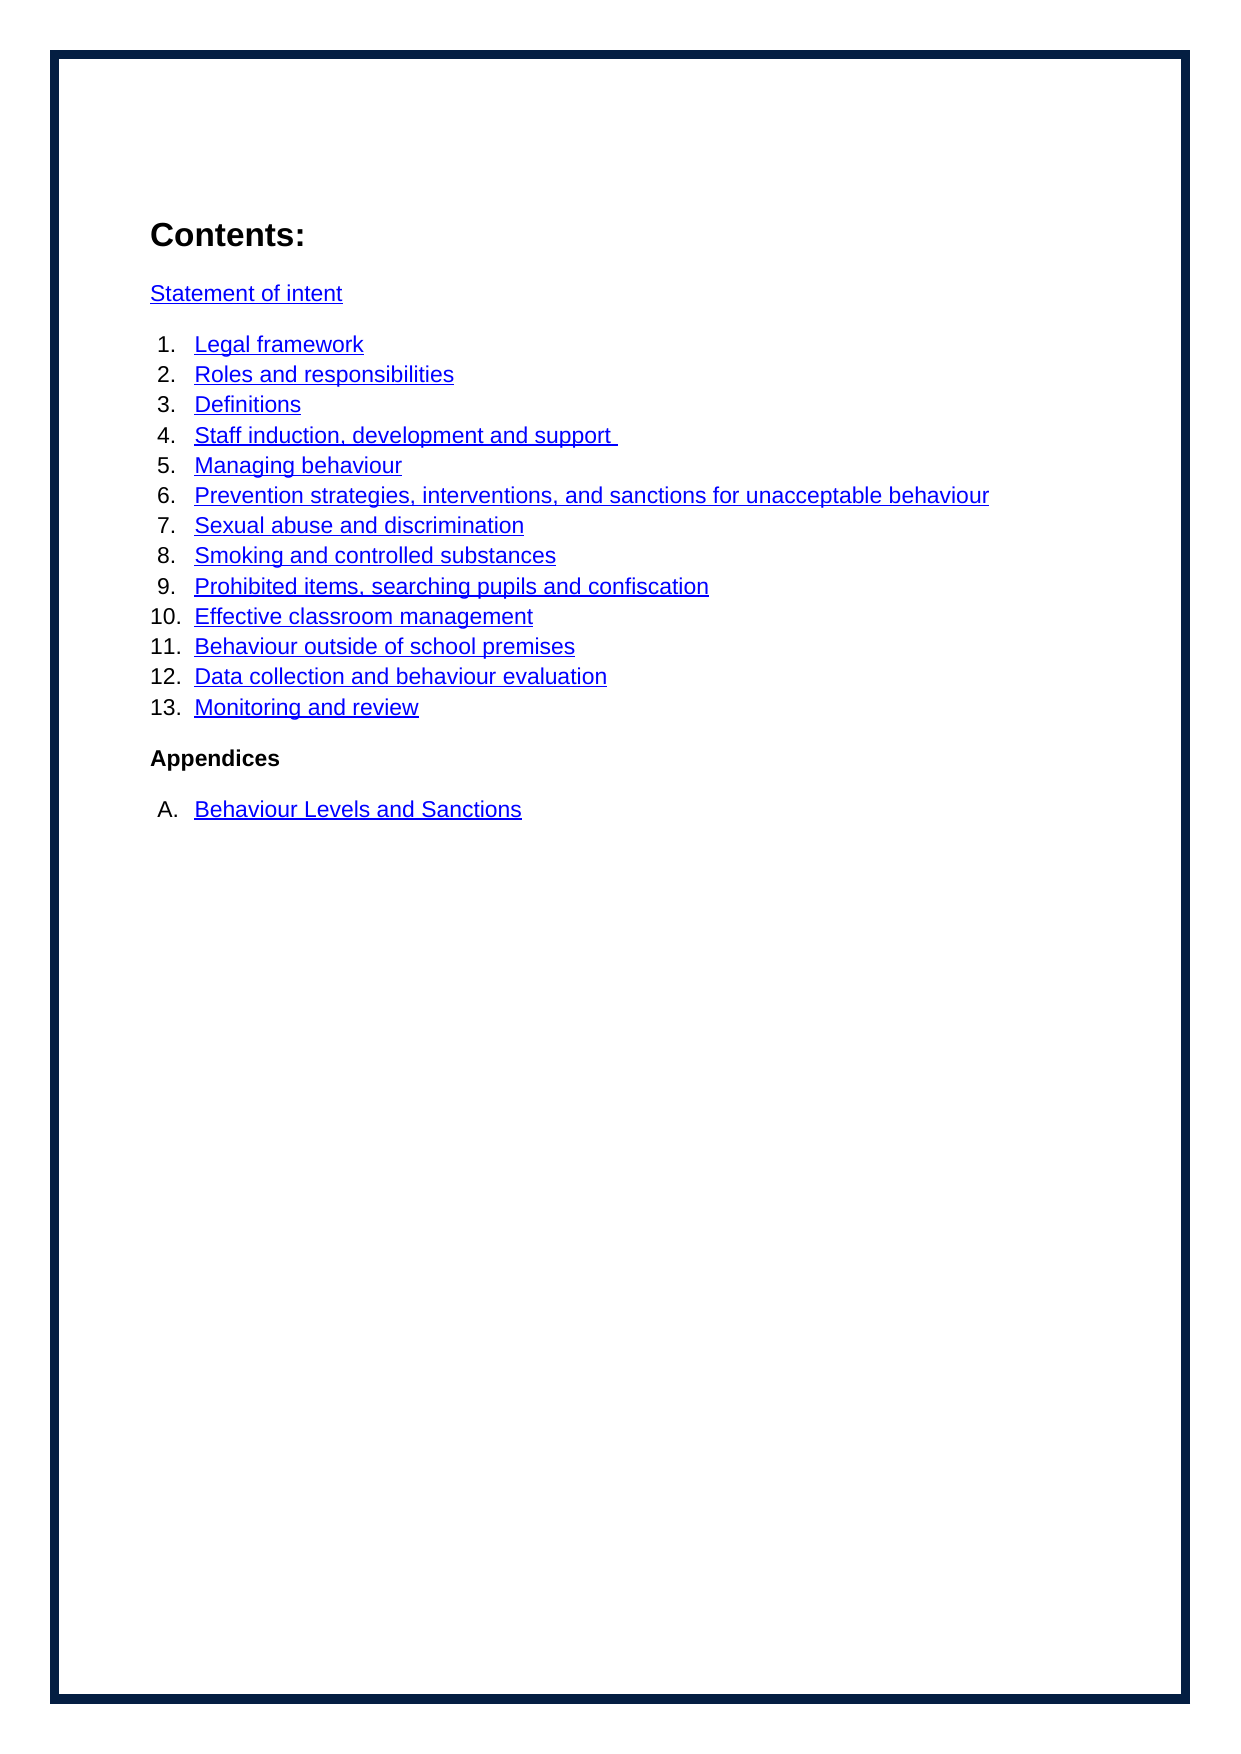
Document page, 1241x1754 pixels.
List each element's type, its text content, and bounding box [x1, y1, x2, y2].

list Prohibited items, searching pupils and confiscation [157, 573, 1090, 599]
list Definitions [157, 391, 1090, 418]
list Sexual abuse and discrimination [157, 512, 1090, 539]
text Appendices [150, 744, 1090, 771]
list Behaviour Levels and Sanctions [157, 796, 1090, 822]
list Smoking and controlled substances [157, 542, 1090, 569]
list Behaviour outside of school premises [150, 633, 1090, 659]
list Managing behaviour [157, 452, 1090, 478]
list Roles and responsibilities [157, 361, 1090, 388]
list Legal framework [157, 331, 1090, 357]
list Data collection and behaviour evaluation [150, 663, 1090, 690]
text Statement of intent [150, 280, 1090, 306]
text Contents: [150, 215, 1090, 253]
list Staff induction, development and support [157, 422, 1090, 448]
list Prevention strategies, interventions, and sanctions for unacceptable behaviour [157, 482, 1090, 508]
list Monitoring and review [150, 693, 1090, 720]
list Effective classroom management [150, 603, 1090, 629]
